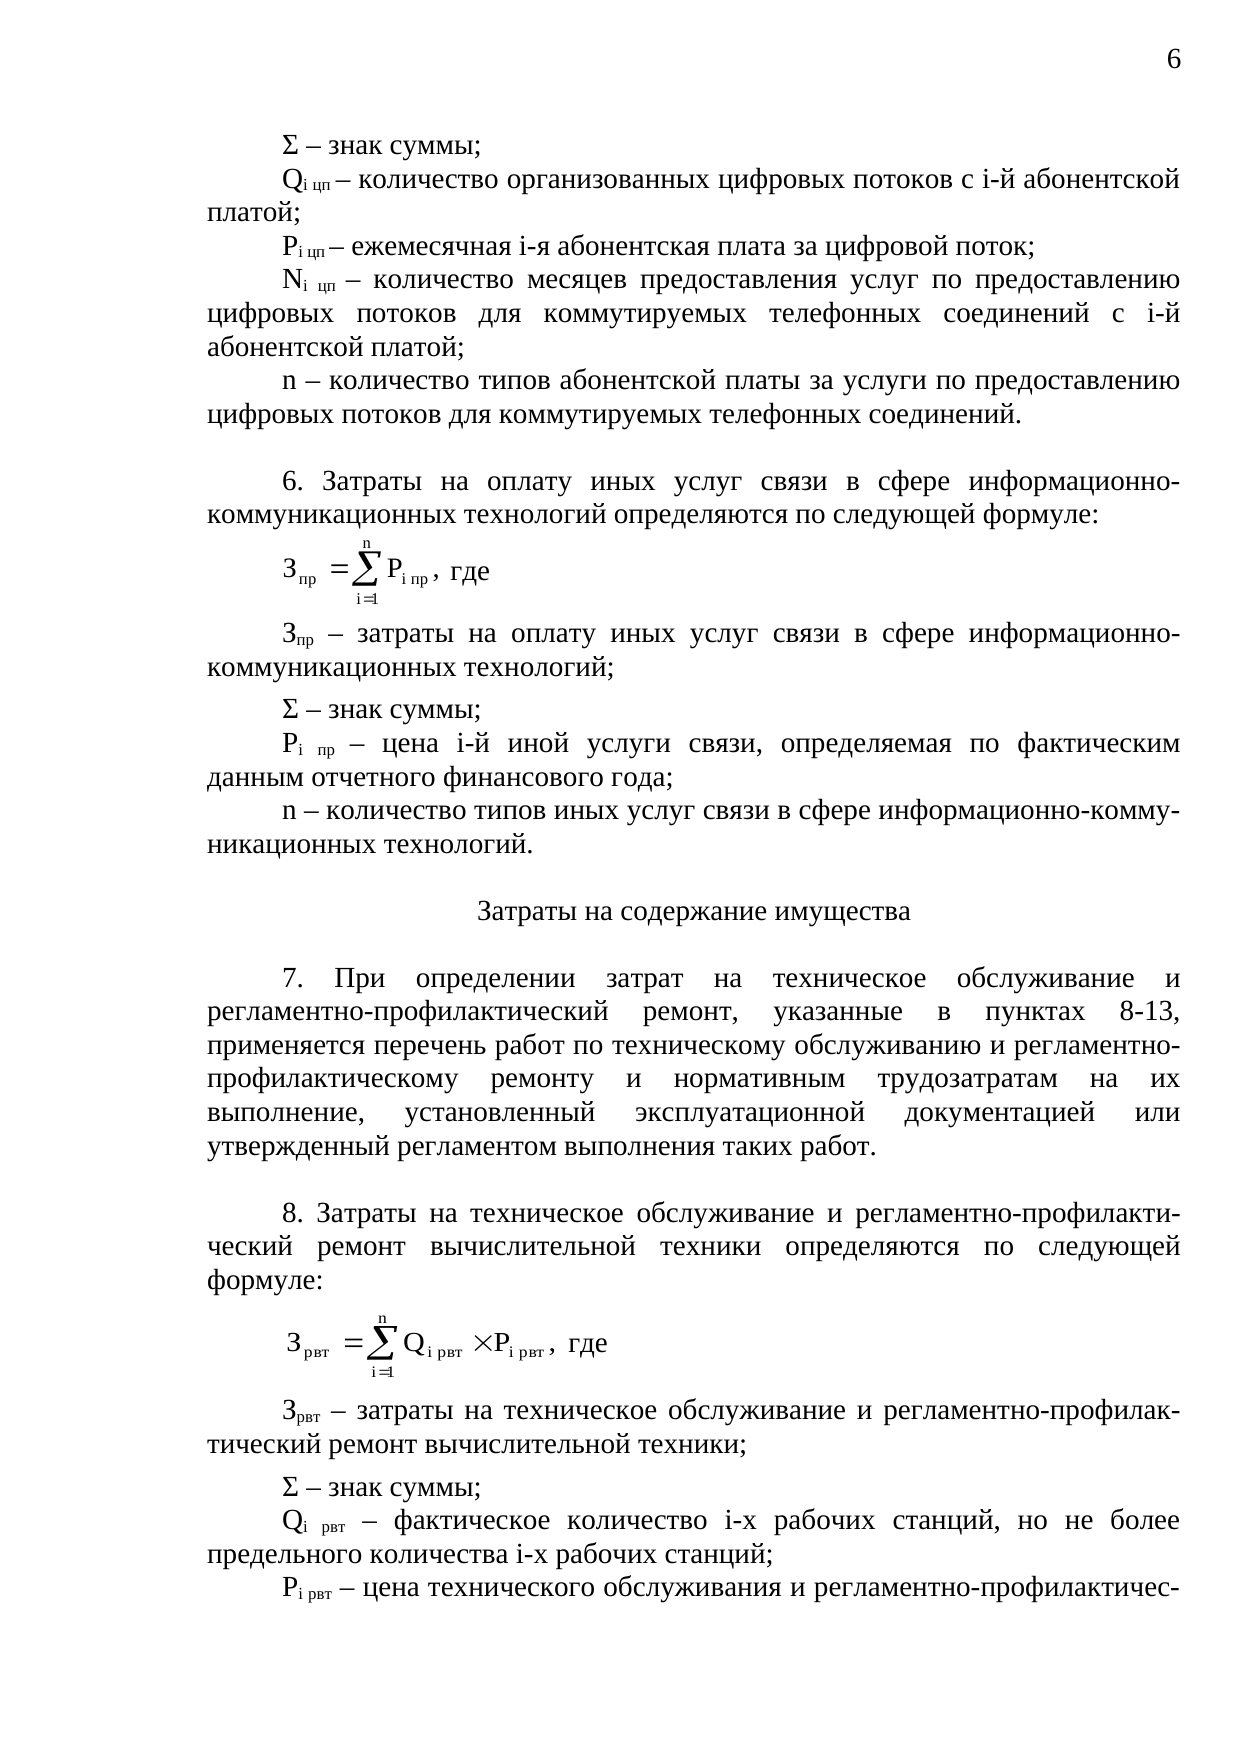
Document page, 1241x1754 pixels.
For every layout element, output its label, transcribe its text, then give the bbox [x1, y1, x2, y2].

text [207, 1569, 1181, 1603]
text Ni цп – количество месяцев предоставления услуг по предоставлению цифровых потоков для коммутируемых телефонных соединений с i-й абонентской платой; [207, 262, 1181, 362]
text Зпр – затраты на оплату иных услуг связи в сфере информационно-коммуникационных технологий; [207, 615, 1181, 682]
text где [207, 553, 1181, 586]
text Pi цп – ежемесячная i-я абонентская плата за цифровой поток; [207, 228, 1181, 262]
text Σ – знак суммы; [207, 1459, 1181, 1502]
text Pi пр – цена i-й иной услуги связи, определяемая по фактическим данным отчетного финансового года; [207, 725, 1181, 792]
text Qi рвт – фактическое количество i-х рабочих станций, но не более предельного количества i-х рабочих станций; [207, 1502, 1181, 1569]
text Σ – знак суммы; [207, 682, 1181, 725]
text 8. Затраты на техническое обслуживание и регламентно-профилакти-ческий ремонт вычислительной техники определяются по следующей формуле: [207, 1195, 1181, 1295]
text n – количество типов абонентской платы за услуги по предоставлению цифровых потоков для коммутируемых телефонных соединений. [207, 362, 1181, 429]
text Затраты на содержание имущества [207, 893, 1181, 926]
text n – количество типов иных услуг связи в сфере информационно-комму-никационных технологий. [207, 792, 1181, 859]
text Σ – знак суммы; [207, 118, 1181, 161]
text Qi цп – количество организованных цифровых потоков с i-й абонентской платой; [207, 161, 1181, 228]
text 7. При определении затрат на техническое обслуживание и регламентно-профилактический ремонт, указанные в пунктах 8-13, применяется перечень работ по техническому обслуживанию и регламентно-профилактическому ремонту и нормативным трудозатратам на их выполнение, установленный эксплуатационной документацией или утвержденный регламентом выполнения таких работ. [207, 960, 1181, 1161]
text Зрвт – затраты на техническое обслуживание и регламентно-профилак-тический ремонт вычислительной техники; [207, 1392, 1181, 1459]
text где [207, 1325, 1181, 1359]
text 6. Затраты на оплату иных услуг связи в сфере информационно-коммуникационных технологий определяются по следующей формуле: [207, 463, 1181, 530]
